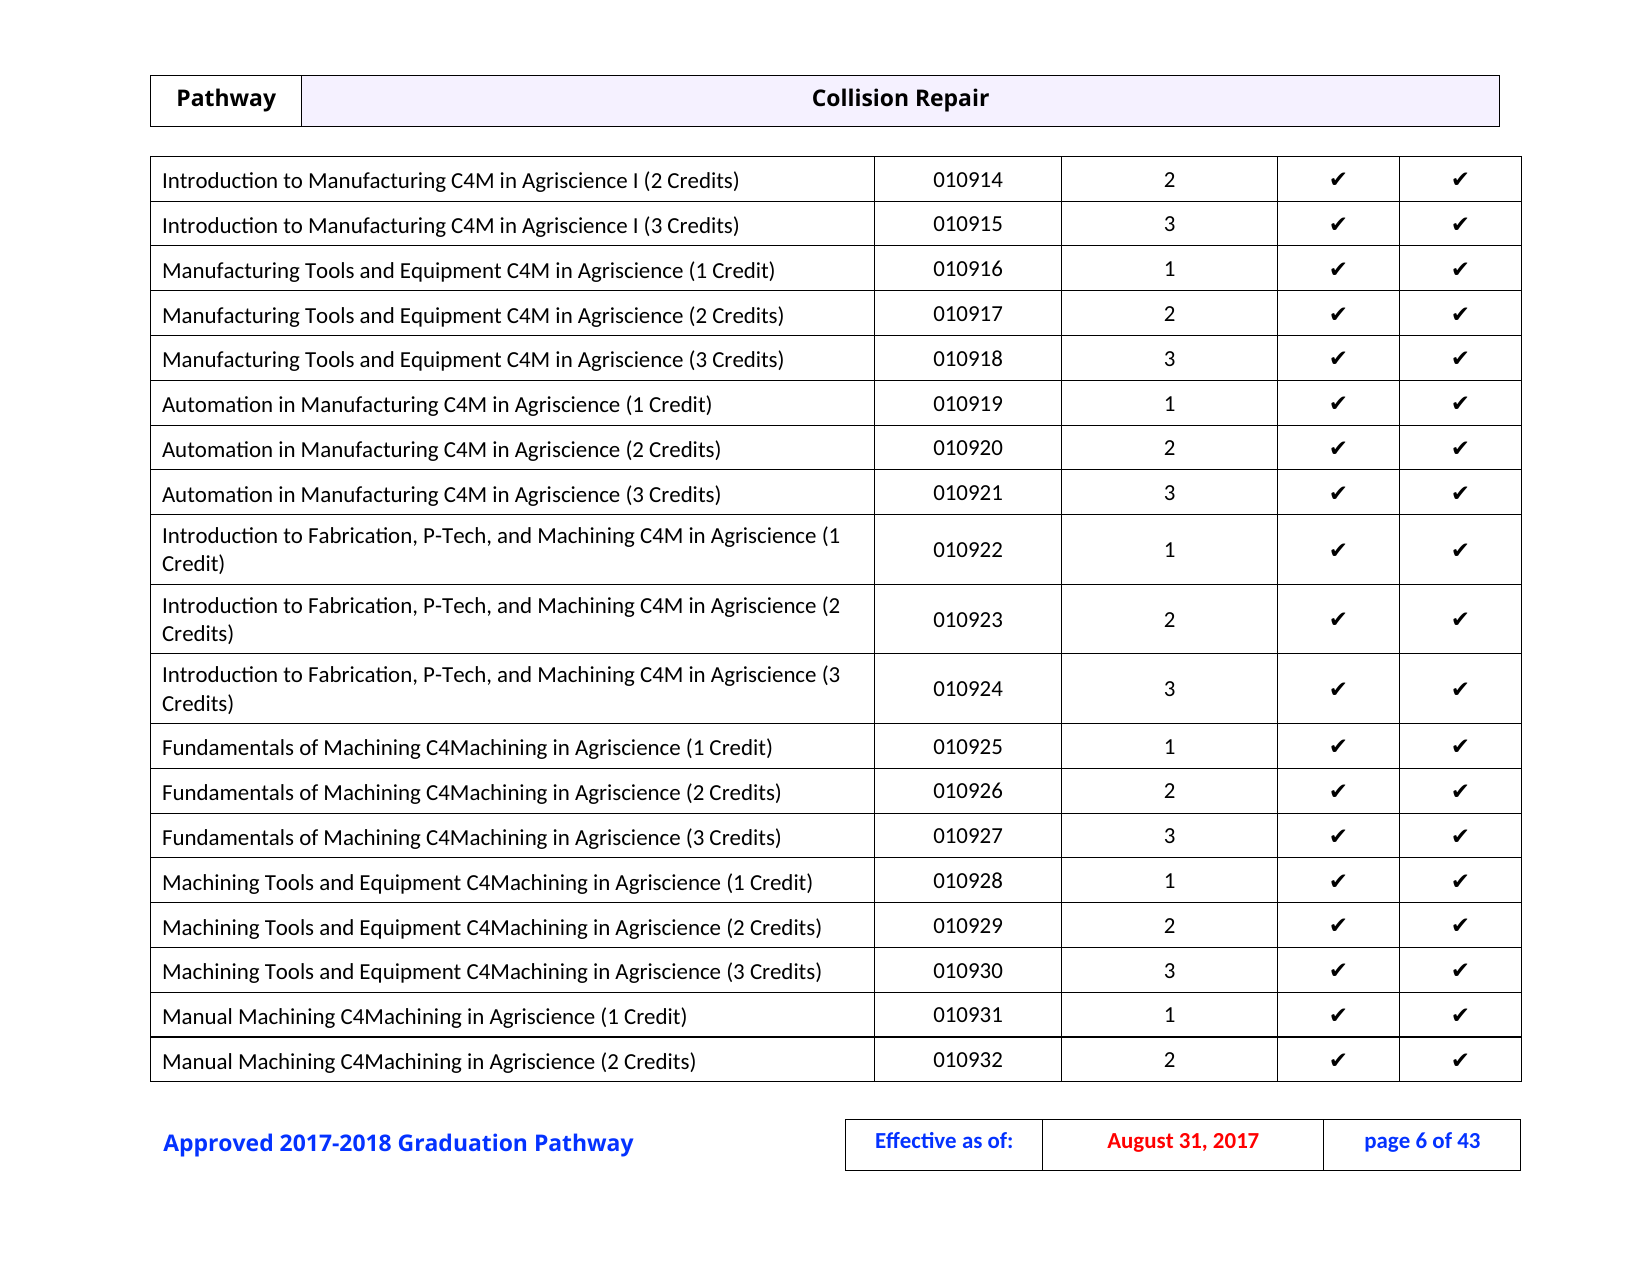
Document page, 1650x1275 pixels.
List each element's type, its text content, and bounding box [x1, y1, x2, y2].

table_cell 010922 [875, 515, 1061, 584]
table_cell 010928 [875, 858, 1061, 902]
table_cell ✔ [1278, 769, 1399, 812]
table_cell Manufacturing Tools and Equipment C4M in Agriscience (1 Credit) [151, 246, 874, 290]
table_cell ✔ [1400, 336, 1521, 380]
table_cell 1 [1062, 381, 1277, 424]
table_cell 010923 [875, 585, 1061, 653]
table_cell 3 [1062, 470, 1277, 514]
table_cell ✔ [1278, 291, 1399, 335]
table_cell ✔ [1278, 993, 1399, 1036]
table_cell 3 [1062, 336, 1277, 380]
table_cell Machining Tools and Equipment C4Machining in Agriscience (2 Credits) [151, 903, 874, 947]
table_cell ✔ [1278, 1038, 1399, 1081]
table_cell 010917 [875, 291, 1061, 335]
table_cell ✔ [1400, 769, 1521, 812]
table_cell Automation in Manufacturing C4M in Agriscience (1 Credit) [151, 381, 874, 424]
table_cell ✔ [1278, 336, 1399, 380]
table_cell Manual Machining C4Machining in Agriscience (1 Credit) [151, 993, 874, 1036]
table_cell ✔ [1400, 470, 1521, 514]
table_cell 010918 [875, 336, 1061, 380]
table_cell 3 [1062, 948, 1277, 992]
table_cell ✔ [1400, 654, 1521, 723]
table_cell Manufacturing Tools and Equipment C4M in Agriscience (2 Credits) [151, 291, 874, 335]
table_cell ✔ [1278, 858, 1399, 902]
table_cell 3 [1062, 814, 1277, 857]
table_cell ✔ [1400, 724, 1521, 768]
table_cell 1 [1062, 515, 1277, 584]
table_cell ✔ [1278, 585, 1399, 653]
table_cell Introduction to Manufacturing C4M in Agriscience I (3 Credits) [151, 202, 874, 245]
table_cell 3 [1062, 202, 1277, 245]
table_cell ✔ [1400, 903, 1521, 947]
table_cell ✔ [1278, 426, 1399, 469]
table_cell ✔ [1400, 246, 1521, 290]
table_cell Machining Tools and Equipment C4Machining in Agriscience (3 Credits) [151, 948, 874, 992]
table_cell ✔ [1400, 585, 1521, 653]
table_cell ✔ [1400, 1038, 1521, 1081]
table_cell ✔ [1400, 515, 1521, 584]
table_cell 010925 [875, 724, 1061, 768]
table_cell 1 [1062, 246, 1277, 290]
table_cell ✔ [1400, 948, 1521, 992]
table_cell 2 [1062, 426, 1277, 469]
table_cell Machining Tools and Equipment C4Machining in Agriscience (1 Credit) [151, 858, 874, 902]
table_cell ✔ [1278, 948, 1399, 992]
table_cell 1 [1062, 858, 1277, 902]
table_cell ✔ [1278, 903, 1399, 947]
table_cell 2 [1062, 585, 1277, 653]
table_cell 2 [1062, 291, 1277, 335]
table_cell Introduction to Fabrication, P-Tech, and Machining C4M in Agriscience (3 Credits) [151, 654, 874, 723]
table_cell 010920 [875, 426, 1061, 469]
table_cell Automation in Manufacturing C4M in Agriscience (3 Credits) [151, 470, 874, 514]
table_cell 010926 [875, 769, 1061, 812]
table_cell 010932 [875, 1038, 1061, 1081]
table_cell ✔ [1278, 515, 1399, 584]
table_cell 010924 [875, 654, 1061, 723]
table_cell 2 [1062, 1038, 1277, 1081]
table_cell ✔ [1278, 470, 1399, 514]
table_cell ✔ [1400, 426, 1521, 469]
table_cell 2 [1062, 769, 1277, 812]
table_cell ✔ [1278, 246, 1399, 290]
table_cell Automation in Manufacturing C4M in Agriscience (2 Credits) [151, 426, 874, 469]
table_cell Introduction to Manufacturing C4M in Agriscience I (2 Credits) [151, 157, 874, 201]
table_cell 010930 [875, 948, 1061, 992]
table_cell ✔ [1278, 654, 1399, 723]
table_cell ✔ [1278, 202, 1399, 245]
table_cell Manufacturing Tools and Equipment C4M in Agriscience (3 Credits) [151, 336, 874, 380]
table_cell Introduction to Fabrication, P-Tech, and Machining C4M in Agriscience (1 Credit) [151, 515, 874, 584]
table_cell Fundamentals of Machining C4Machining in Agriscience (1 Credit) [151, 724, 874, 768]
table_cell ✔ [1400, 202, 1521, 245]
table_cell 2 [1062, 903, 1277, 947]
table_cell 1 [1062, 724, 1277, 768]
table_cell ✔ [1400, 858, 1521, 902]
table_cell 010916 [875, 246, 1061, 290]
table_cell ✔ [1278, 381, 1399, 424]
table_cell ✔ [1278, 724, 1399, 768]
table_cell 010919 [875, 381, 1061, 424]
table_cell 010927 [875, 814, 1061, 857]
table_cell 010929 [875, 903, 1061, 947]
table_cell ✔ [1400, 381, 1521, 424]
table_cell ✔ [1400, 814, 1521, 857]
table_cell Introduction to Fabrication, P-Tech, and Machining C4M in Agriscience (2 Credits) [151, 585, 874, 653]
table_cell 010931 [875, 993, 1061, 1036]
table_cell ✔ [1278, 814, 1399, 857]
table_cell 1 [1062, 993, 1277, 1036]
table_cell Manual Machining C4Machining in Agriscience (2 Credits) [151, 1038, 874, 1081]
table_cell Fundamentals of Machining C4Machining in Agriscience (3 Credits) [151, 814, 874, 857]
table_cell 3 [1062, 654, 1277, 723]
table_cell 010921 [875, 470, 1061, 514]
table_cell Fundamentals of Machining C4Machining in Agriscience (2 Credits) [151, 769, 874, 812]
table_cell ✔ [1400, 291, 1521, 335]
table_cell 010915 [875, 202, 1061, 245]
table_cell 010914 [875, 157, 1061, 201]
table_cell ✔ [1400, 157, 1521, 201]
table_cell 2 [1062, 157, 1277, 201]
table_cell ✔ [1400, 993, 1521, 1036]
table_cell ✔ [1278, 157, 1399, 201]
